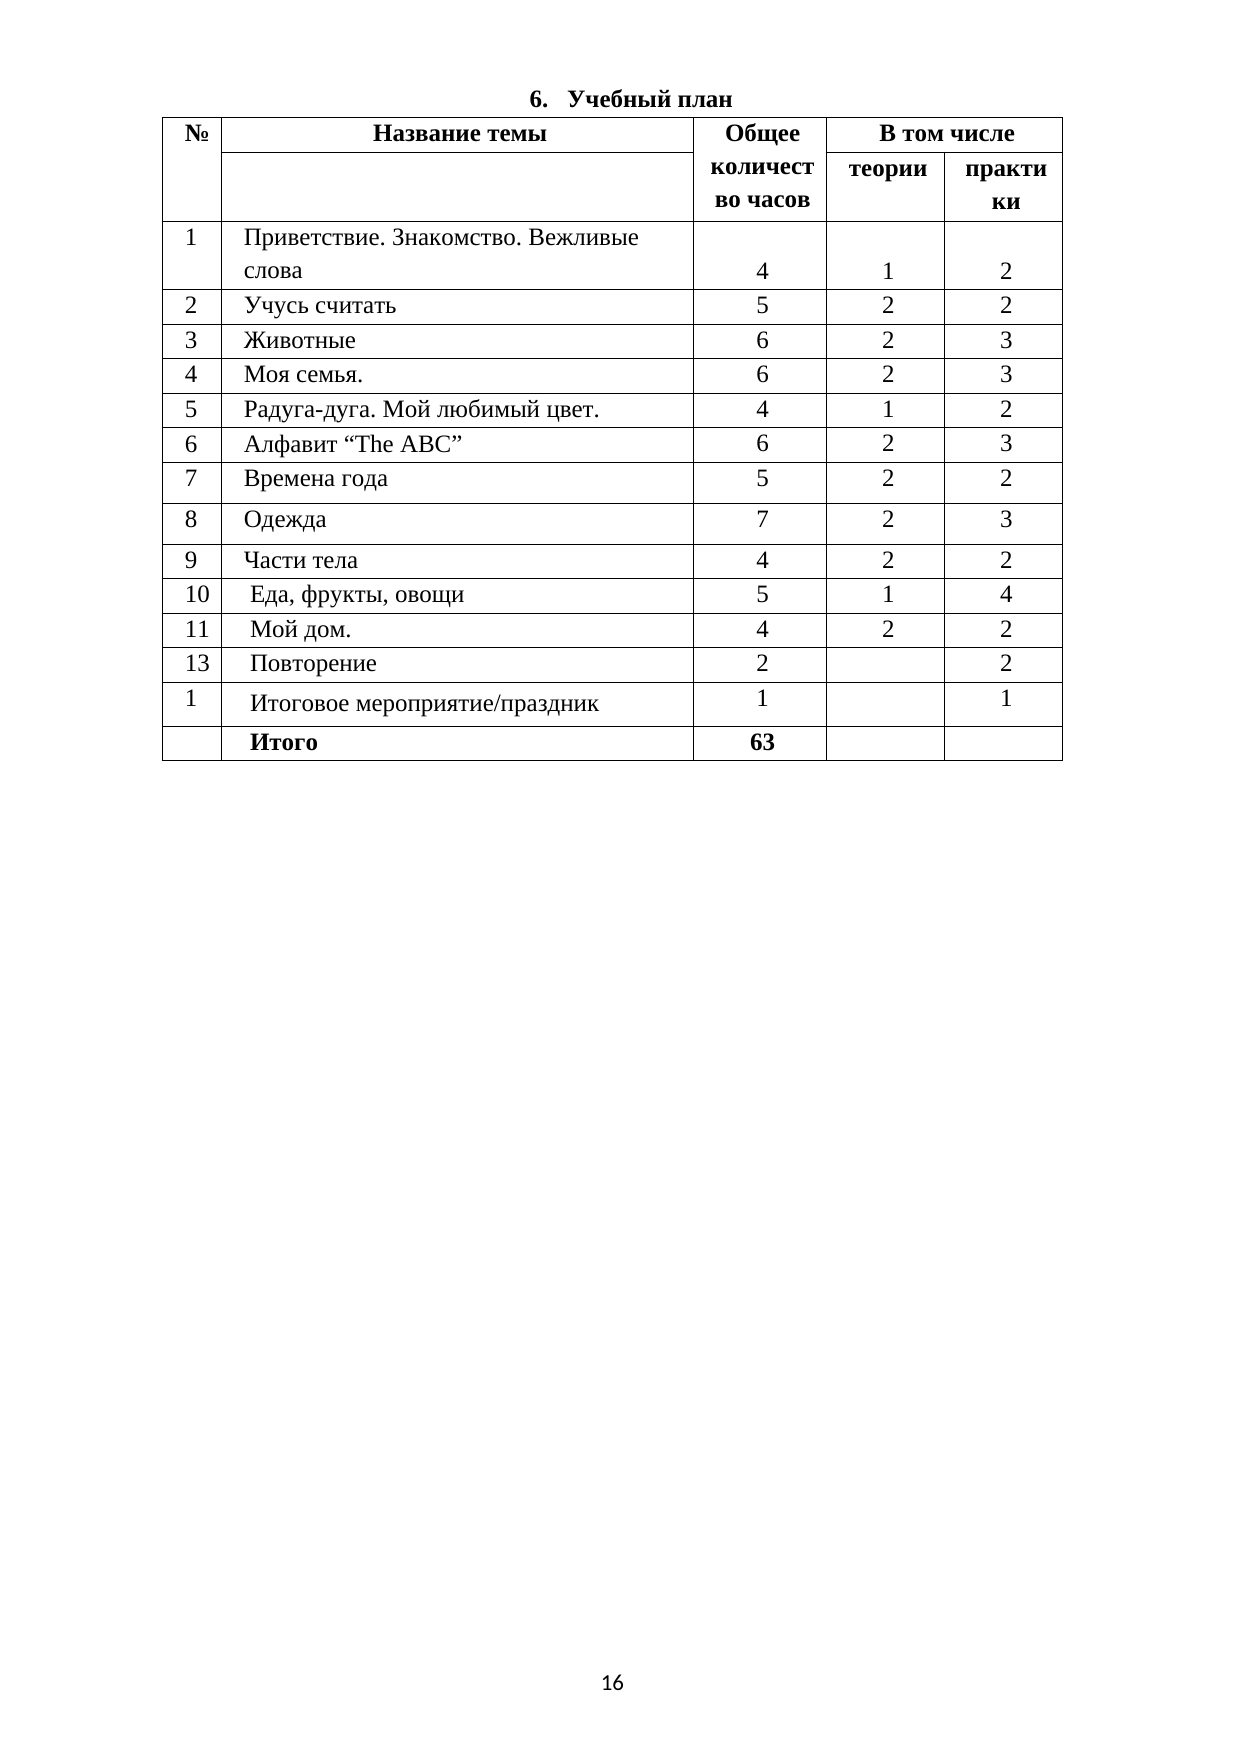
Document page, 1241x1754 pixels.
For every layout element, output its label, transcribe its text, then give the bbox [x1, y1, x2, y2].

table_cell практики [945, 153, 1062, 221]
table_cell 2 [827, 614, 944, 647]
table_cell 1 [163, 683, 221, 726]
subtitle Учебный план [110, 84, 1152, 113]
table_cell 4 [694, 222, 826, 289]
table_cell 2 [945, 614, 1062, 647]
table_cell 1 [827, 394, 944, 427]
table_cell Животные [222, 325, 693, 358]
table_cell 63 [694, 727, 826, 760]
table_cell 2 [945, 290, 1062, 324]
table_cell Одежда [222, 504, 693, 543]
table_cell 6 [163, 428, 221, 462]
table_cell 2 [827, 463, 944, 503]
table_cell 1 [827, 579, 944, 613]
table_cell 8 [163, 504, 221, 543]
table_cell 13 [163, 648, 221, 682]
table_cell 10 [163, 579, 221, 613]
table_cell Моя семья. [222, 359, 693, 393]
table_cell 2 [827, 290, 944, 324]
table_cell Итоговое мероприятие/праздник [222, 683, 693, 726]
table_cell 2 [945, 222, 1062, 289]
table_cell Мой дом. [222, 614, 693, 647]
table_cell 2 [945, 394, 1062, 427]
table_cell 2 [945, 463, 1062, 503]
table_cell [945, 727, 1062, 760]
table_cell 2 [827, 428, 944, 462]
table_cell 1 [827, 222, 944, 289]
table_cell 2 [945, 648, 1062, 682]
table_cell Части тела [222, 545, 693, 578]
table_cell 2 [163, 290, 221, 324]
table_cell 2 [827, 545, 944, 578]
table_cell 4 [163, 359, 221, 393]
table_cell Учусь считать [222, 290, 693, 324]
table_cell 4 [945, 579, 1062, 613]
table_cell 9 [163, 545, 221, 578]
table_header Название темы [222, 118, 693, 152]
table_cell 5 [694, 463, 826, 503]
table_cell 1 [694, 683, 826, 726]
table_cell [163, 727, 221, 760]
table_cell 7 [694, 504, 826, 543]
table_cell 7 [163, 463, 221, 503]
table_cell Радуга-дуга. Мой любимый цвет. [222, 394, 693, 427]
table_cell 1 [163, 222, 221, 289]
table_cell 4 [694, 394, 826, 427]
table_cell [222, 153, 693, 221]
table_cell 2 [945, 545, 1062, 578]
table_cell 4 [694, 614, 826, 647]
table_cell 2 [827, 325, 944, 358]
table_cell [827, 648, 944, 682]
table_cell 5 [163, 394, 221, 427]
table_cell 6 [694, 359, 826, 393]
table_cell Еда, фрукты, овощи [222, 579, 693, 613]
table_cell 4 [694, 545, 826, 578]
table_cell Приветствие. Знакомство. Вежливые слова [222, 222, 693, 289]
table_header Общее количество часов [694, 118, 826, 221]
table_cell Времена года [222, 463, 693, 503]
table_header № [163, 118, 221, 221]
table_cell теории [827, 153, 944, 221]
table_cell 3 [945, 428, 1062, 462]
table_cell 6 [694, 428, 826, 462]
table_cell Повторение [222, 648, 693, 682]
table_cell 3 [163, 325, 221, 358]
table_cell 3 [945, 504, 1062, 543]
table_cell 6 [694, 325, 826, 358]
table_cell 11 [163, 614, 221, 647]
table_cell 3 [945, 359, 1062, 393]
table_cell 3 [945, 325, 1062, 358]
table_cell [827, 683, 944, 726]
table_cell 2 [827, 504, 944, 543]
table_cell [827, 727, 944, 760]
table_cell Итого [222, 727, 693, 760]
table_cell 2 [694, 648, 826, 682]
table_cell 5 [694, 290, 826, 324]
table_cell 2 [827, 359, 944, 393]
table_cell 5 [694, 579, 826, 613]
table_cell 1 [945, 683, 1062, 726]
table_header В том числе [827, 118, 1062, 152]
table_cell Алфавит “The ABC” [222, 428, 693, 462]
